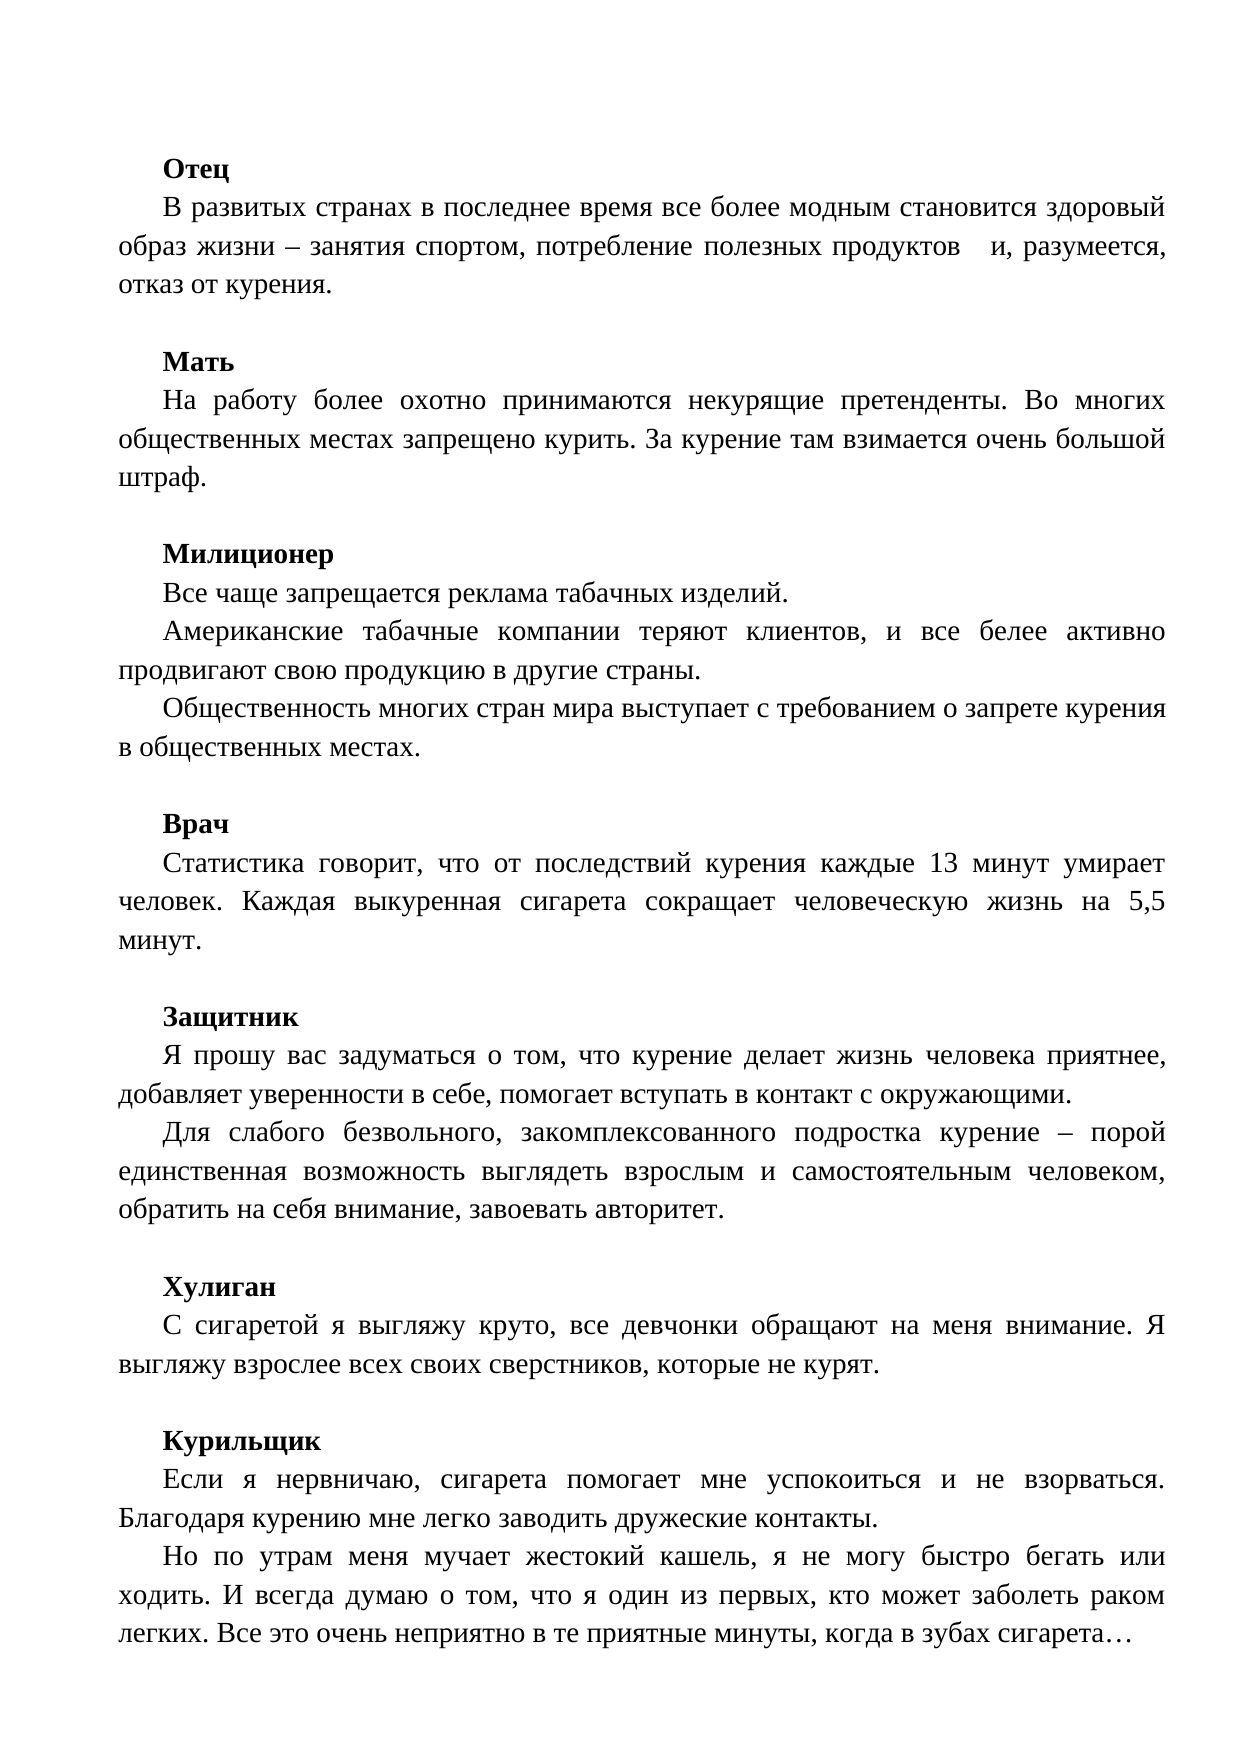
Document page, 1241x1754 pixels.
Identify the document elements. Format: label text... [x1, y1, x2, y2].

text С сигаретой я выгляжу круто, все девчонки обращают на меня внимание. Я выгляжу взрослее всех своих сверстников, которые не курят. [118, 1307, 1167, 1379]
text Все чаще запрещается реклама табачных изделий. [118, 575, 1167, 608]
text Я прошу вас задуматься о том, что курение делает жизнь человека приятнее, добавляет уверенности в себе, помогает вступать в контакт с окружающими. [118, 1037, 1167, 1109]
text Хулиган [118, 1269, 1167, 1302]
text Защитник [118, 999, 1167, 1032]
text На работу более охотно принимаются некурящие претенденты. Во многих общественных местах запрещено курить. За курение там взимается очень большой штраф. [118, 382, 1167, 493]
text Общественность многих стран мира выступает с требованием о запрете курения в общественных местах. [118, 691, 1167, 763]
text Врач [118, 806, 1167, 840]
text Если я нервничаю, сигарета помогает мне успокоиться и не взорваться. Благодаря курению мне легко заводить дружеские контакты. [118, 1461, 1167, 1533]
text Курильщик [118, 1423, 1167, 1456]
text Отец [118, 151, 1167, 184]
text Американские табачные компании теряют клиентов, и все белее активно продвигают свою продукцию в другие страны. [118, 613, 1167, 686]
text Статистика говорит, что от последствий курения каждые 13 минут умирает человек. Каждая выкуренная сигарета сокращает человеческую жизнь на 5,5 минут. [118, 845, 1167, 955]
text Милиционер [118, 536, 1167, 570]
text В развитых странах в последнее время все более модным становится здоровый образ жизни – занятия спортом, потребление полезных продуктов и, разумеется, отказ от курения. [118, 189, 1167, 300]
text Но по утрам меня мучает жестокий кашель, я не могу быстро бегать или ходить. И всегда думаю о том, что я один из первых, кто может заболеть раком легких. Все это очень неприятно в те приятные минуты, когда в зубах сигарета… [118, 1538, 1167, 1649]
text Мать [118, 344, 1167, 377]
text Для слабого безвольного, закомплексованного подростка курение – порой единственная возможность выглядеть взрослым и самостоятельным человеком, обратить на себя внимание, завоевать авторитет. [118, 1114, 1167, 1225]
